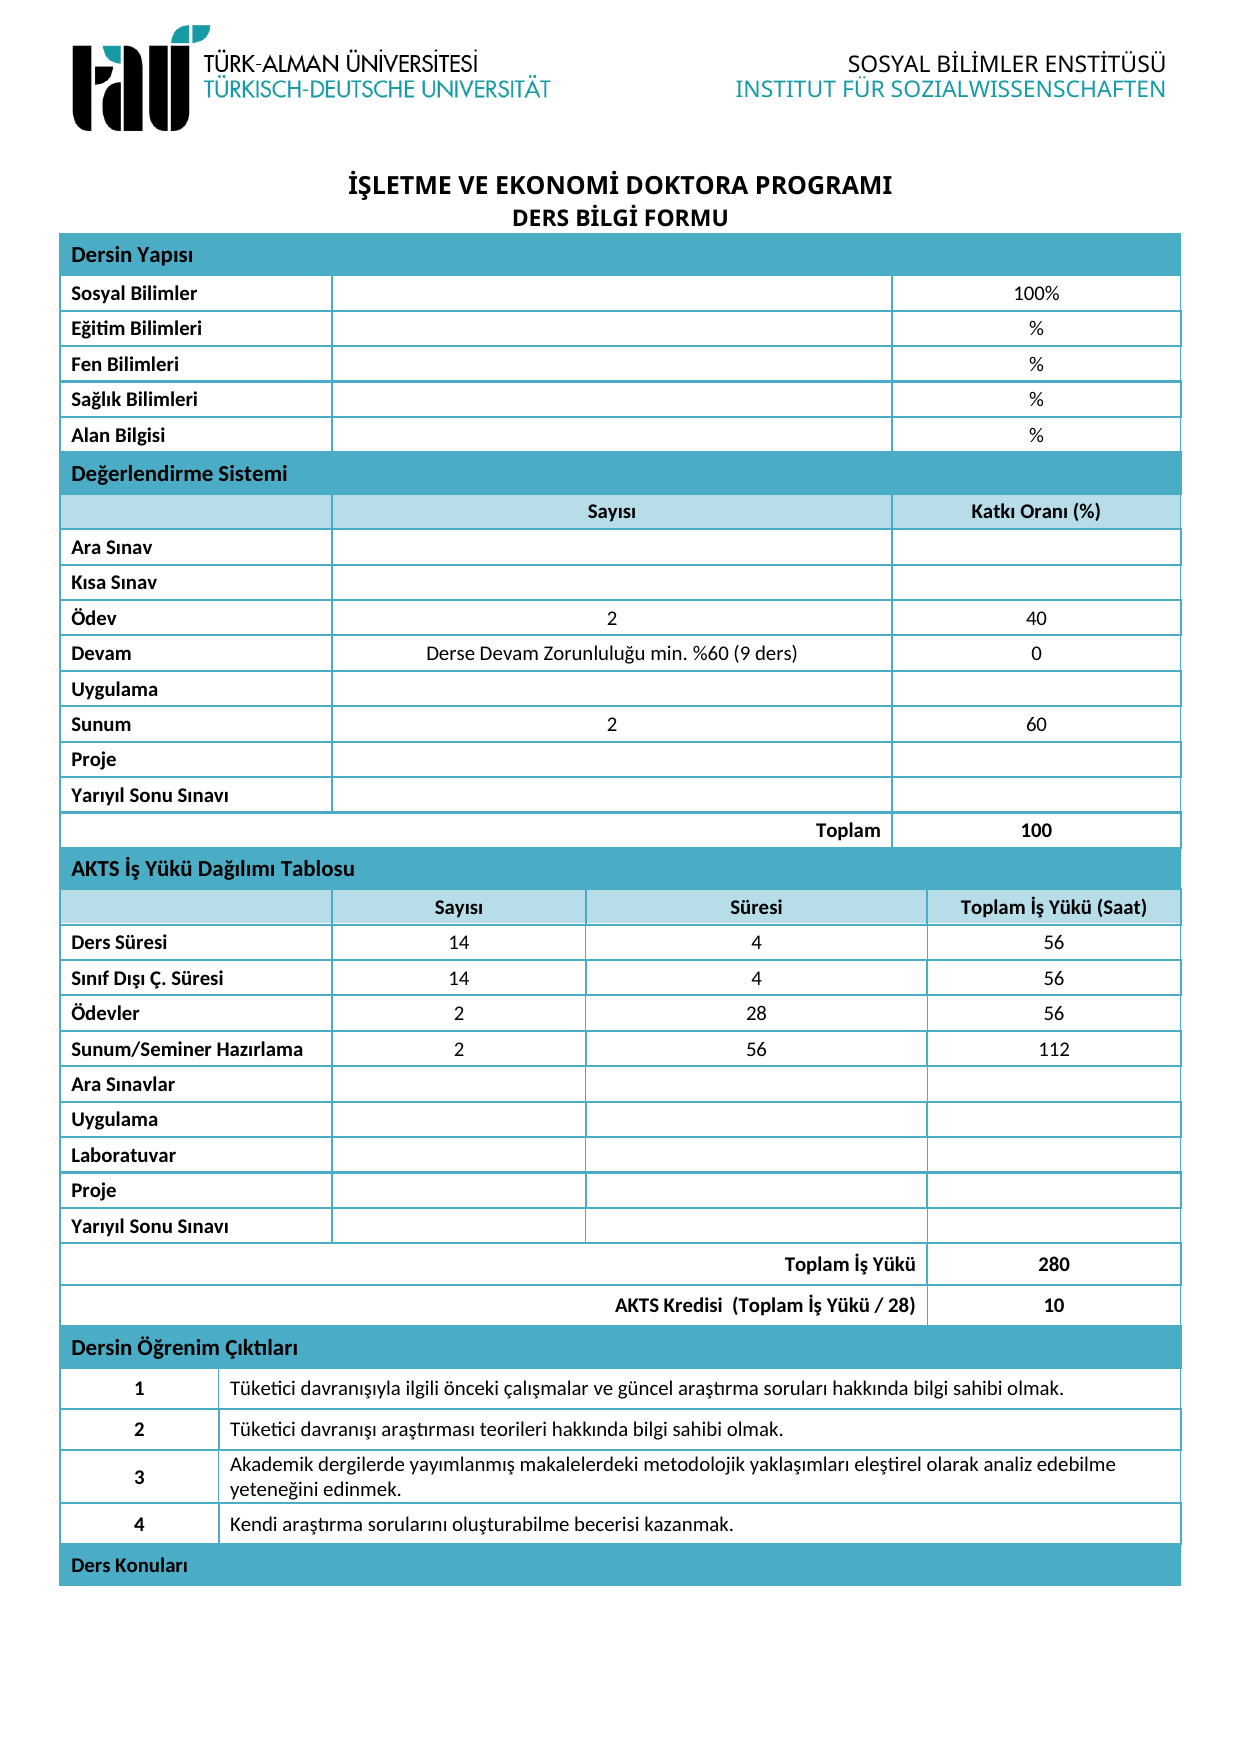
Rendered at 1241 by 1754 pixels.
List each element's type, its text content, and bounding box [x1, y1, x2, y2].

table_cell Sınıf Dışı Ç. Süresi [61, 961, 331, 994]
table_cell Laboratuvar [61, 1138, 331, 1171]
table_cell [333, 743, 891, 776]
table_cell [587, 1174, 926, 1207]
table_cell Uygulama [61, 672, 331, 705]
table_cell Ara Sınavlar [61, 1067, 331, 1101]
table_cell % [893, 347, 1180, 380]
table_cell Yarıyıl Sonu Sınavı [61, 778, 331, 811]
table_cell [893, 743, 1180, 776]
table_cell Proje [61, 1174, 331, 1207]
table_cell [586, 1209, 927, 1242]
table_cell 4 [61, 1504, 218, 1543]
table_cell AKTS Kredisi (Toplam İş Yükü / 28) [61, 1286, 927, 1325]
table_cell Dersin Yapısı [61, 235, 1180, 274]
table_cell Alan Bilgisi [61, 418, 331, 451]
table_cell [61, 495, 331, 528]
table_cell 14 [333, 926, 585, 959]
table_cell Toplam [61, 814, 891, 847]
table_cell Ara Sınav [61, 530, 331, 563]
table_cell [893, 566, 1180, 599]
table_cell [333, 276, 891, 309]
table_cell % [893, 418, 1180, 451]
table_cell [333, 1209, 585, 1242]
table_cell 2 [333, 1032, 585, 1065]
table_cell 0 [893, 636, 1180, 670]
table_cell % [893, 312, 1180, 345]
table_cell [333, 566, 891, 599]
table_cell 3 [61, 1451, 218, 1502]
table_cell [333, 778, 891, 811]
table_cell [333, 347, 891, 380]
table_cell Fen Bilimleri [61, 347, 331, 380]
table_cell [928, 1138, 1180, 1171]
table_cell Derse Devam Zorunluluğu min. %60 (9 ders) [333, 636, 891, 670]
table_cell Proje [61, 743, 331, 776]
table_cell Toplam İş Yükü (Saat) [928, 890, 1180, 923]
table_cell 100% [893, 276, 1180, 309]
table_cell Sağlık Bilimleri [61, 383, 331, 416]
picture [71, 22, 552, 134]
table_cell [333, 1174, 585, 1207]
table_cell 60 [893, 707, 1180, 741]
table_cell Akademik dergilerde yayımlanmış makalelerdeki metodolojik yaklaşımları eleştirel olarak analiz edebilme yeteneğini edinmek. [219, 1451, 1180, 1502]
table_cell Dersin Öğrenim Çıktıları [61, 1327, 1180, 1366]
table_cell Ödevler [61, 996, 331, 1030]
table_cell 2 [333, 707, 891, 741]
table_cell Değerlendirme Sistemi [61, 453, 1180, 493]
table_cell Sayısı [333, 890, 585, 923]
table_cell 28 [586, 996, 927, 1030]
table_cell 2 [333, 601, 891, 634]
table_cell 56 [587, 1032, 926, 1065]
table_cell [893, 672, 1180, 705]
table_cell Sunum/Seminer Hazırlama [61, 1032, 331, 1065]
table_cell Devam [61, 636, 331, 670]
table_cell 40 [893, 601, 1180, 634]
table_cell 1 [61, 1369, 218, 1408]
table_cell [333, 418, 891, 451]
table_cell [586, 1067, 927, 1101]
table_cell 56 [928, 996, 1180, 1030]
table_cell [333, 1138, 585, 1171]
table_cell [928, 1209, 1180, 1242]
table_cell Sosyal Bilimler [61, 276, 331, 309]
table_cell 56 [928, 926, 1180, 959]
table_cell Katkı Oranı (%) [893, 495, 1180, 528]
table_cell 2 [61, 1410, 218, 1449]
table_cell [333, 1067, 585, 1101]
table_cell AKTS İş Yükü Dağılımı Tablosu [61, 849, 1180, 888]
table_cell 4 [586, 926, 927, 959]
table_cell Ödev [61, 601, 331, 634]
table_cell [893, 530, 1180, 563]
table_cell [928, 1103, 1180, 1136]
table_cell [587, 1103, 926, 1136]
table_cell [333, 312, 891, 345]
table_cell [333, 672, 891, 705]
table_cell [586, 1138, 927, 1171]
table_cell Ders Süresi [61, 926, 331, 959]
table_cell Tüketici davranışıyla ilgili önceki çalışmalar ve güncel araştırma soruları hakkında bilgi sahibi olmak. [219, 1369, 1180, 1408]
table_cell 4 [587, 961, 926, 994]
table_cell [61, 890, 331, 923]
table_cell Süresi [587, 890, 926, 923]
table_cell % [893, 383, 1180, 416]
table_cell Sunum [61, 707, 331, 741]
table_cell 100 [893, 814, 1180, 847]
table_cell [893, 778, 1180, 811]
table_cell Kendi araştırma sorularını oluşturabilme becerisi kazanmak. [220, 1504, 1180, 1543]
table_cell 14 [333, 961, 585, 994]
table_cell Uygulama [61, 1103, 331, 1136]
table_cell Ders Konuları [61, 1545, 1180, 1585]
table_cell Tüketici davranışı araştırması teorileri hakkında bilgi sahibi olmak. [220, 1410, 1180, 1449]
table_cell 280 [928, 1244, 1180, 1284]
table_cell 10 [928, 1286, 1180, 1325]
table_cell Sayısı [333, 495, 891, 528]
table_cell [333, 1103, 585, 1136]
table_cell Eğitim Bilimleri [61, 312, 331, 345]
table_cell [333, 383, 891, 416]
table_cell [928, 1174, 1180, 1207]
table_cell [333, 530, 891, 563]
table_cell 2 [333, 996, 585, 1030]
table_cell 112 [928, 1032, 1180, 1065]
table_cell [928, 1067, 1180, 1101]
table_cell Kısa Sınav [61, 566, 331, 599]
table_cell Toplam İş Yükü [61, 1244, 926, 1284]
table_cell Yarıyıl Sonu Sınavı [61, 1209, 331, 1242]
table_cell 56 [928, 961, 1180, 994]
